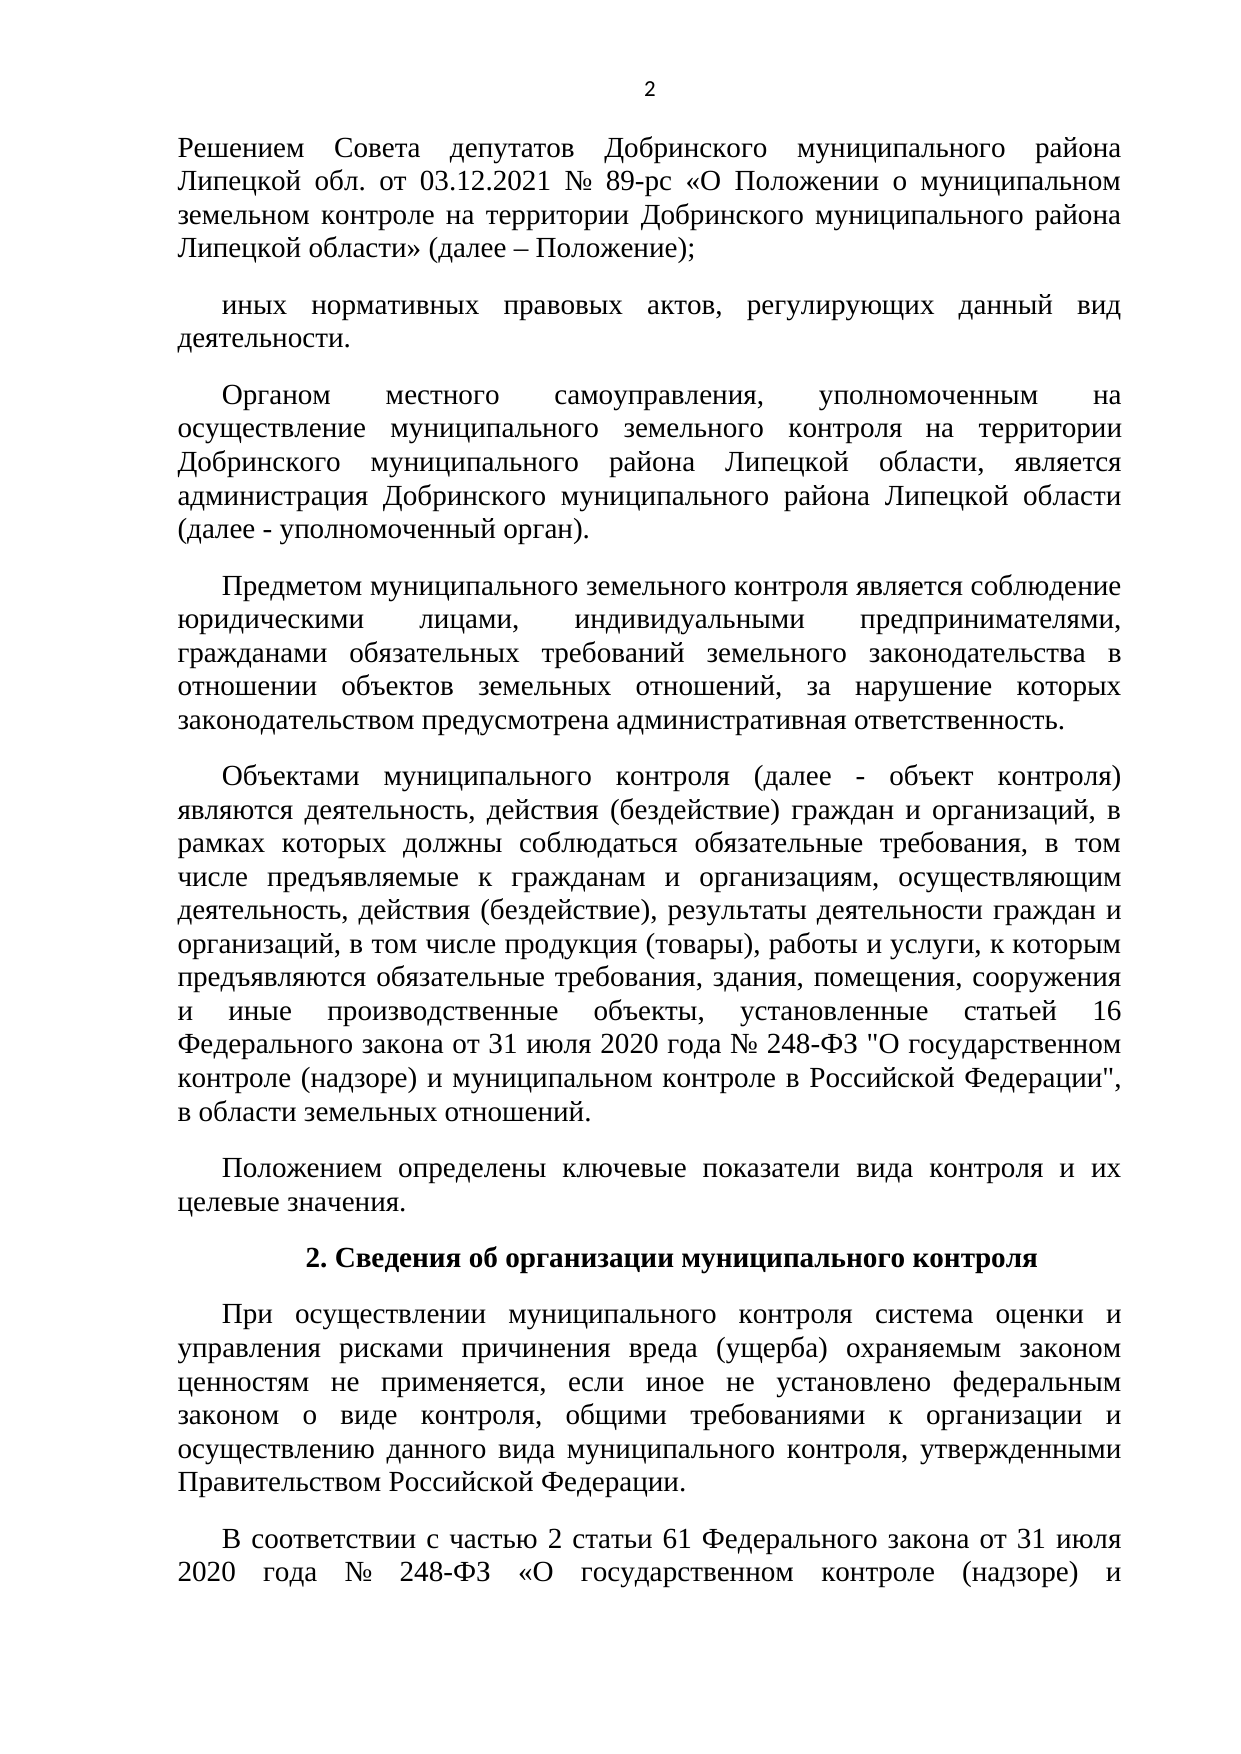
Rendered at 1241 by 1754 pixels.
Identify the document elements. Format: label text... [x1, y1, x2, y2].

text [177, 1521, 1122, 1588]
text Предметом муниципального земельного контроля является соблюдение юридическими лицами, индивидуальными предпринимателями, гражданами обязательных требований земельного законодательства в отношении объектов земельных отношений, за нарушение которых законодательством предусмотрена административная ответственность. [177, 568, 1122, 735]
text Объектами муниципального контроля (далее - объект контроля) являются деятельность, действия (бездействие) граждан и организаций, в рамках которых должны соблюдаться обязательные требования, в том числе предъявляемые к гражданам и организациям, осуществляющим деятельность, действия (бездействие), результаты деятельности граждан и организаций, в том числе продукция (товары), работы и услуги, к которым предъявляются обязательные требования, здания, помещения, сооружения и иные производственные объекты, установленные статьей 16 Федерального закона от 31 июля 2020 года № 248-ФЗ "О государственном контроле (надзоре) и муниципальном контроле в Российской Федерации", в области земельных отношений. [177, 758, 1122, 1127]
text Положением определены ключевые показатели вида контроля и их целевые значения. [177, 1150, 1122, 1217]
text Органом местного самоуправления, уполномоченным на осуществление муниципального земельного контроля на территории Добринского муниципального района Липецкой области, является администрация Добринского муниципального района Липецкой области (далее - уполномоченный орган). [177, 377, 1122, 545]
text 2. Сведения об организации муниципального контроля [177, 1240, 1122, 1274]
text При осуществлении муниципального контроля система оценки и управления рисками причинения вреда (ущерба) охраняемым законом ценностям не применяется, если иное не установлено федеральным законом о виде контроля, общими требованиями к организации и осуществлению данного вида муниципального контроля, утвержденными Правительством Российской Федерации. [177, 1297, 1122, 1498]
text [177, 130, 1122, 264]
text иных нормативных правовых актов, регулирующих данный вид деятельности. [177, 287, 1122, 354]
